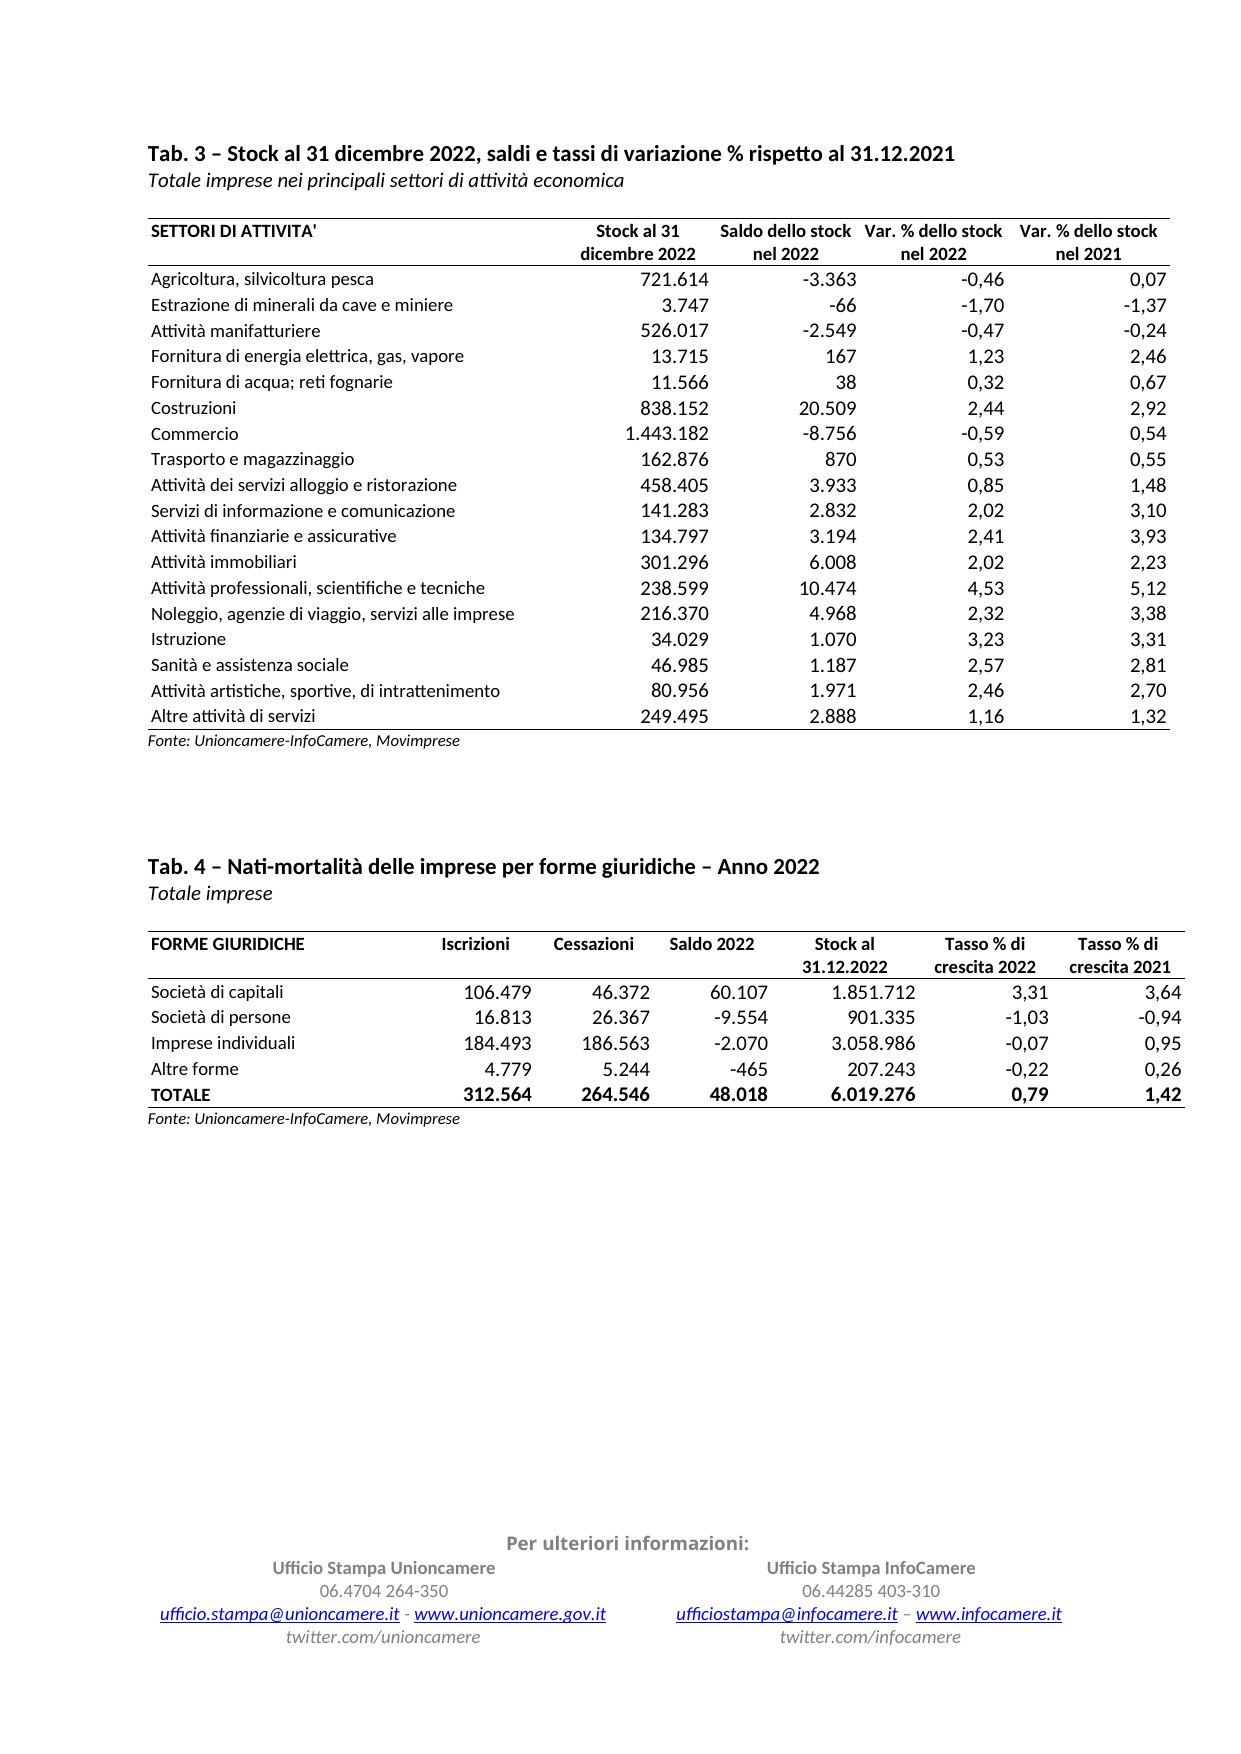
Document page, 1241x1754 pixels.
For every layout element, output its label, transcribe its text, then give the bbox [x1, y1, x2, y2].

table_cell 2.832 [712, 498, 859, 523]
table_cell 1.187 [712, 652, 859, 678]
table_cell -0,47 [860, 318, 1007, 343]
table_cell 2,23 [1007, 549, 1170, 575]
table_cell 3,38 [1007, 600, 1170, 626]
table_cell 20.509 [712, 395, 859, 420]
table_header Cessazioni [535, 932, 653, 978]
table_cell Fornitura di acqua; reti fognarie [148, 369, 564, 394]
table_cell 134.797 [564, 523, 712, 549]
table_cell Attività manifatturiere [148, 318, 564, 343]
table_cell 0,07 [1007, 266, 1170, 292]
table_cell 80.956 [564, 678, 712, 703]
table_cell -8.756 [712, 420, 859, 446]
table_cell 3,10 [1007, 498, 1170, 523]
table_cell 4.779 [417, 1056, 535, 1081]
table_cell Attività professionali, scientifiche e tecniche [148, 575, 564, 600]
table_cell Trasporto e magazzinaggio [148, 446, 564, 472]
table_cell 6.008 [712, 549, 859, 575]
table_cell -1,70 [860, 292, 1007, 317]
table_cell 1,32 [1007, 703, 1170, 729]
table_cell Fornitura di energia elettrica, gas, vapore [148, 343, 564, 369]
table_cell -66 [712, 292, 859, 317]
table_cell 3.933 [712, 472, 859, 497]
table_cell 2,81 [1007, 652, 1170, 678]
table_cell -0,94 [1052, 1004, 1184, 1030]
text Fonte: Unioncamere-InfoCamere, Movimprese [148, 730, 1107, 750]
table_cell 3.747 [564, 292, 712, 317]
table_cell 3,31 [1007, 626, 1170, 652]
text Totale imprese [148, 880, 1107, 906]
table_cell -9.554 [653, 1004, 771, 1030]
table_cell -0,07 [919, 1030, 1052, 1056]
table_cell -0,22 [919, 1056, 1052, 1081]
table_cell Società di persone [148, 1004, 417, 1030]
table_header Tasso % di crescita 2022 [919, 932, 1052, 978]
table_cell 34.029 [564, 626, 712, 652]
table_header Saldo dello stock nel 2022 [712, 219, 859, 265]
table_header Iscrizioni [417, 932, 535, 978]
table_cell 301.296 [564, 549, 712, 575]
table_cell 0,32 [860, 369, 1007, 394]
table_cell 2,70 [1007, 678, 1170, 703]
table_cell 141.283 [564, 498, 712, 523]
table_cell 1,16 [860, 703, 1007, 729]
table_cell Noleggio, agenzie di viaggio, servizi alle imprese [148, 600, 564, 626]
table_cell 2,02 [860, 498, 1007, 523]
table_cell 838.152 [564, 395, 712, 420]
table_cell Attività artistiche, sportive, di intrattenimento [148, 678, 564, 703]
table_cell 3,64 [1052, 979, 1184, 1004]
table_cell 5.244 [535, 1056, 653, 1081]
table_cell 2,32 [860, 600, 1007, 626]
table_cell 46.372 [535, 979, 653, 1004]
table_cell 2,46 [1007, 343, 1170, 369]
table_cell 312.564 [417, 1081, 535, 1107]
table_cell Imprese individuali [148, 1030, 417, 1056]
table_header Saldo 2022 [653, 932, 771, 978]
table_cell 3.194 [712, 523, 859, 549]
table_cell 2,92 [1007, 395, 1170, 420]
table_cell 1,48 [1007, 472, 1170, 497]
table_cell 38 [712, 369, 859, 394]
table_cell 458.405 [564, 472, 712, 497]
table_cell 721.614 [564, 266, 712, 292]
table_cell 60.107 [653, 979, 771, 1004]
table_cell 106.479 [417, 979, 535, 1004]
table_cell -1,37 [1007, 292, 1170, 317]
text Fonte: Unioncamere-InfoCamere, Movimprese [148, 1108, 1107, 1128]
table_cell -0,24 [1007, 318, 1170, 343]
table_cell 1.851.712 [771, 979, 919, 1004]
table_cell Estrazione di minerali da cave e miniere [148, 292, 564, 317]
table_header Tasso % di crescita 2021 [1052, 932, 1184, 978]
table_header Var. % dello stock nel 2021 [1007, 219, 1170, 265]
table_cell -2.549 [712, 318, 859, 343]
table_cell 901.335 [771, 1004, 919, 1030]
table_cell 167 [712, 343, 859, 369]
table_cell 526.017 [564, 318, 712, 343]
table_cell 4.968 [712, 600, 859, 626]
table_header Stock al 31.12.2022 [771, 932, 919, 978]
table_cell 186.563 [535, 1030, 653, 1056]
table_cell -0,59 [860, 420, 1007, 446]
table_cell Istruzione [148, 626, 564, 652]
table_cell 2,44 [860, 395, 1007, 420]
table_cell 6.019.276 [771, 1081, 919, 1107]
table_header Var. % dello stock nel 2022 [860, 219, 1007, 265]
table_cell 10.474 [712, 575, 859, 600]
table_cell 11.566 [564, 369, 712, 394]
table_cell 0,55 [1007, 446, 1170, 472]
table_cell 2,46 [860, 678, 1007, 703]
table_cell Attività finanziarie e assicurative [148, 523, 564, 549]
table_cell 0,26 [1052, 1056, 1184, 1081]
table_cell Attività immobiliari [148, 549, 564, 575]
table_cell 2,41 [860, 523, 1007, 549]
table_cell 1,42 [1052, 1081, 1184, 1107]
table_cell -1,03 [919, 1004, 1052, 1030]
table_cell 2,02 [860, 549, 1007, 575]
table_cell 870 [712, 446, 859, 472]
table_cell 0,67 [1007, 369, 1170, 394]
table_cell 238.599 [564, 575, 712, 600]
table_cell 184.493 [417, 1030, 535, 1056]
table_cell Costruzioni [148, 395, 564, 420]
table_cell Società di capitali [148, 979, 417, 1004]
table_cell Servizi di informazione e comunicazione [148, 498, 564, 523]
table_cell 1,23 [860, 343, 1007, 369]
table_header Stock al 31 dicembre 2022 [564, 219, 712, 265]
table_cell 0,95 [1052, 1030, 1184, 1056]
table_cell 5,12 [1007, 575, 1170, 600]
table_cell 216.370 [564, 600, 712, 626]
table_cell 0,85 [860, 472, 1007, 497]
table_cell 4,53 [860, 575, 1007, 600]
table_cell 48.018 [653, 1081, 771, 1107]
table_cell 0,53 [860, 446, 1007, 472]
table_cell 162.876 [564, 446, 712, 472]
table_cell 249.495 [564, 703, 712, 729]
text Tab. 4 – Nati-mortalità delle imprese per forme giuridiche – Anno 2022 [148, 852, 1107, 880]
table_cell 1.443.182 [564, 420, 712, 446]
table_cell -465 [653, 1056, 771, 1081]
table_cell 3,93 [1007, 523, 1170, 549]
table_cell Commercio [148, 420, 564, 446]
table_header FORME GIURIDICHE [148, 932, 417, 978]
table_cell 1.971 [712, 678, 859, 703]
text Totale imprese nei principali settori di attività economica [148, 167, 1107, 193]
table_cell 3.058.986 [771, 1030, 919, 1056]
table_cell -0,46 [860, 266, 1007, 292]
table_cell 26.367 [535, 1004, 653, 1030]
table_cell 16.813 [417, 1004, 535, 1030]
text Tab. 3 – Stock al 31 dicembre 2022, saldi e tassi di variazione % rispetto al 31.12.2021 [148, 139, 1107, 167]
table_cell 0,54 [1007, 420, 1170, 446]
table_cell Attività dei servizi alloggio e ristorazione [148, 472, 564, 497]
table_cell TOTALE [148, 1081, 417, 1107]
table_cell 264.546 [535, 1081, 653, 1107]
table_cell -2.070 [653, 1030, 771, 1056]
table_cell Agricoltura, silvicoltura pesca [148, 266, 564, 292]
table_cell 3,23 [860, 626, 1007, 652]
table_cell Altre forme [148, 1056, 417, 1081]
table_cell -3.363 [712, 266, 859, 292]
table_header SETTORI DI ATTIVITA' [148, 219, 564, 265]
table_cell 2,57 [860, 652, 1007, 678]
table_cell 0,79 [919, 1081, 1052, 1107]
table_cell 46.985 [564, 652, 712, 678]
table_cell 3,31 [919, 979, 1052, 1004]
table_cell 207.243 [771, 1056, 919, 1081]
table_cell 2.888 [712, 703, 859, 729]
table_cell 13.715 [564, 343, 712, 369]
table_cell Sanità e assistenza sociale [148, 652, 564, 678]
table_cell Altre attività di servizi [148, 703, 564, 729]
table_cell 1.070 [712, 626, 859, 652]
